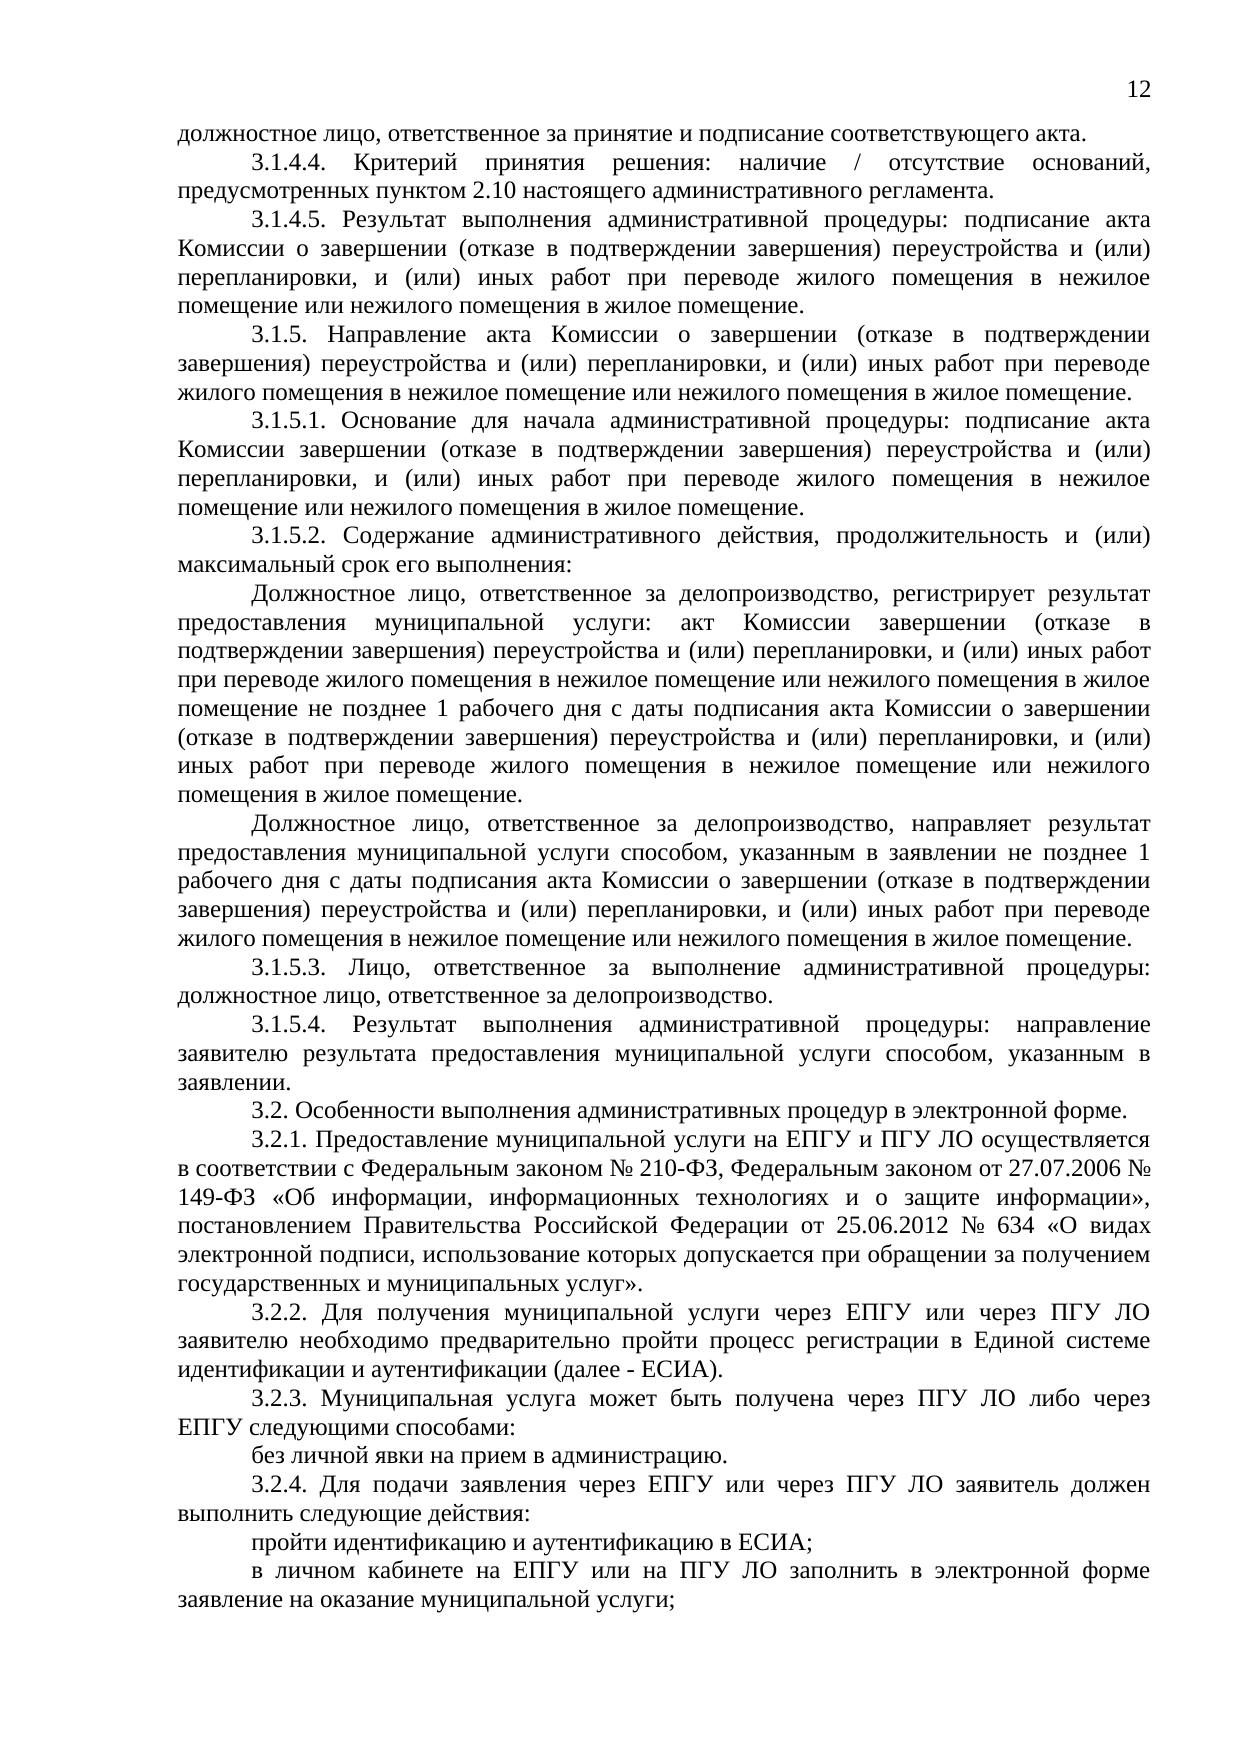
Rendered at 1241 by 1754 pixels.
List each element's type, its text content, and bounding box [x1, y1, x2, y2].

text 3.2.3. Муниципальная услуга может быть получена через ПГУ ЛО либо через ЕПГУ следующими способами: [177, 1383, 1152, 1441]
text 3.1.5.1. Основание для начала административной процедуры: подписание акта Комиссии завершении (отказе в подтверждении завершения) переустройства и (или) перепланировки, и (или) иных работ при переводе жилого помещения в нежилое помещение или нежилого помещения в жилое помещение. [177, 406, 1152, 521]
text пройти идентификацию и аутентификацию в ЕСИА; [177, 1527, 1152, 1556]
text 3.2.1. Предоставление муниципальной услуги на ЕПГУ и ПГУ ЛО осуществляется в соответствии с Федеральным законом № 210-ФЗ, Федеральным законом от 27.07.2006 № 149-ФЗ «Об информации, информационных технологиях и о защите информации», постановлением Правительства Российской Федерации от 25.06.2012 № 634 «О видах электронной подписи, использование которых допускается при обращении за получением государственных и муниципальных услуг». [177, 1124, 1152, 1297]
text 3.1.5. Направление акта Комиссии о завершении (отказе в подтверждении завершения) переустройства и (или) перепланировки, и (или) иных работ при переводе жилого помещения в нежилое помещение или нежилого помещения в жилое помещение. [177, 319, 1152, 406]
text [177, 118, 1152, 147]
text 3.1.5.2. Содержание административного действия, продолжительность и (или) максимальный срок его выполнения: [177, 521, 1152, 578]
text в личном кабинете на ЕПГУ или на ПГУ ЛО заполнить в электронной форме заявление на оказание муниципальной услуги; [177, 1556, 1152, 1613]
text Должностное лицо, ответственное за делопроизводство, регистрирует результат предоставления муниципальной услуги: акт Комиссии завершении (отказе в подтверждении завершения) переустройства и (или) перепланировки, и (или) иных работ при переводе жилого помещения в нежилое помещение или нежилого помещения в жилое помещение не позднее 1 рабочего дня с даты подписания акта Комиссии о завершении (отказе в подтверждении завершения) переустройства и (или) перепланировки, и (или) иных работ при переводе жилого помещения в нежилое помещение или нежилого помещения в жилое помещение. [177, 578, 1152, 808]
text 3.1.4.4. Критерий принятия решения: наличие / отсутствие оснований, предусмотренных пунктом 2.10 настоящего административного регламента. [177, 147, 1152, 204]
title 3.1.5.4. Результат выполнения административной процедуры: направление заявителю результата предоставления муниципальной услуги способом, указанным в заявлении. [177, 1009, 1152, 1096]
text 3.2. Особенности выполнения административных процедур в электронной форме. [177, 1096, 1152, 1124]
text 3.2.2. Для получения муниципальной услуги через ЕПГУ или через ПГУ ЛО заявителю необходимо предварительно пройти процесс регистрации в Единой системе идентификации и аутентификации (далее - ЕСИА). [177, 1297, 1152, 1383]
text 3.1.4.5. Результат выполнения административной процедуры: подписание акта Комиссии о завершении (отказе в подтверждении завершения) переустройства и (или) перепланировки, и (или) иных работ при переводе жилого помещения в нежилое помещение или нежилого помещения в жилое помещение. [177, 204, 1152, 319]
text Должностное лицо, ответственное за делопроизводство, направляет результат предоставления муниципальной услуги способом, указанным в заявлении не позднее 1 рабочего дня с даты подписания акта Комиссии о завершении (отказе в подтверждении завершения) переустройства и (или) перепланировки, и (или) иных работ при переводе жилого помещения в нежилое помещение или нежилого помещения в жилое помещение. [177, 808, 1152, 952]
text 3.2.4. Для подачи заявления через ЕПГУ или через ПГУ ЛО заявитель должен выполнить следующие действия: [177, 1469, 1152, 1527]
text без личной явки на прием в администрацию. [177, 1441, 1152, 1469]
text 3.1.5.3. Лицо, ответственное за выполнение административной процедуры: должностное лицо, ответственное за делопроизводство. [177, 952, 1152, 1009]
